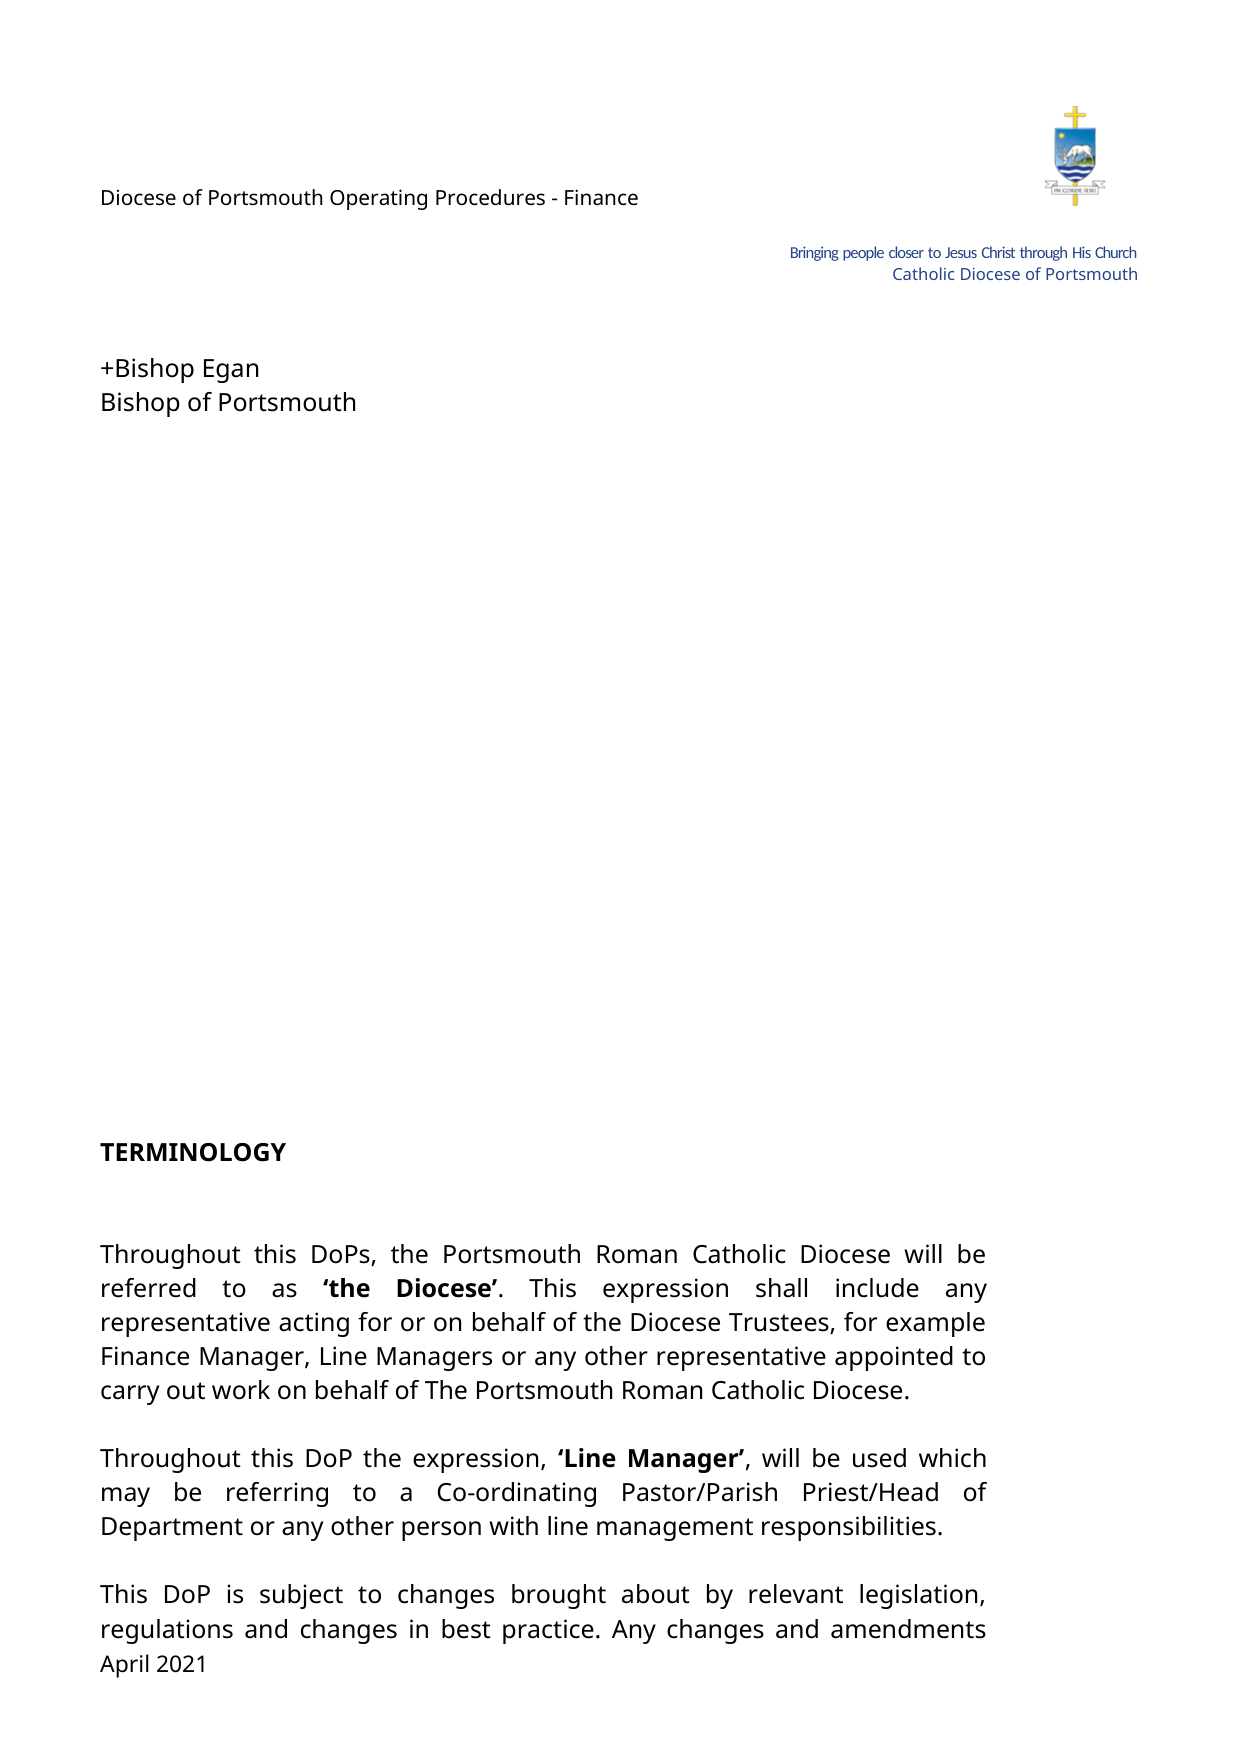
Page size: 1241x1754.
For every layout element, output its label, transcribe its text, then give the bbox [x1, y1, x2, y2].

text TERMINOLOGY [100, 1134, 988, 1168]
text Throughout this DoPs, the Portsmouth Roman Catholic Diocese will be referred to as ‘the Diocese’. This expression shall include any representative acting for or on behalf of the Diocese Trustees, for example Finance Manager, Line Managers or any other representative appointed to carry out work on behalf of The Portsmouth Roman Catholic Diocese. [100, 1237, 988, 1407]
picture [1044, 106, 1106, 206]
text Throughout this DoP the expression, ‘Line Manager’, will be used which may be referring to a Co-ordinating Pastor/Parish Priest/Head of Department or any other person with line management responsibilities. [100, 1441, 988, 1543]
text +Bishop Egan [100, 351, 988, 385]
text Bishop of Portsmouth [100, 385, 988, 419]
